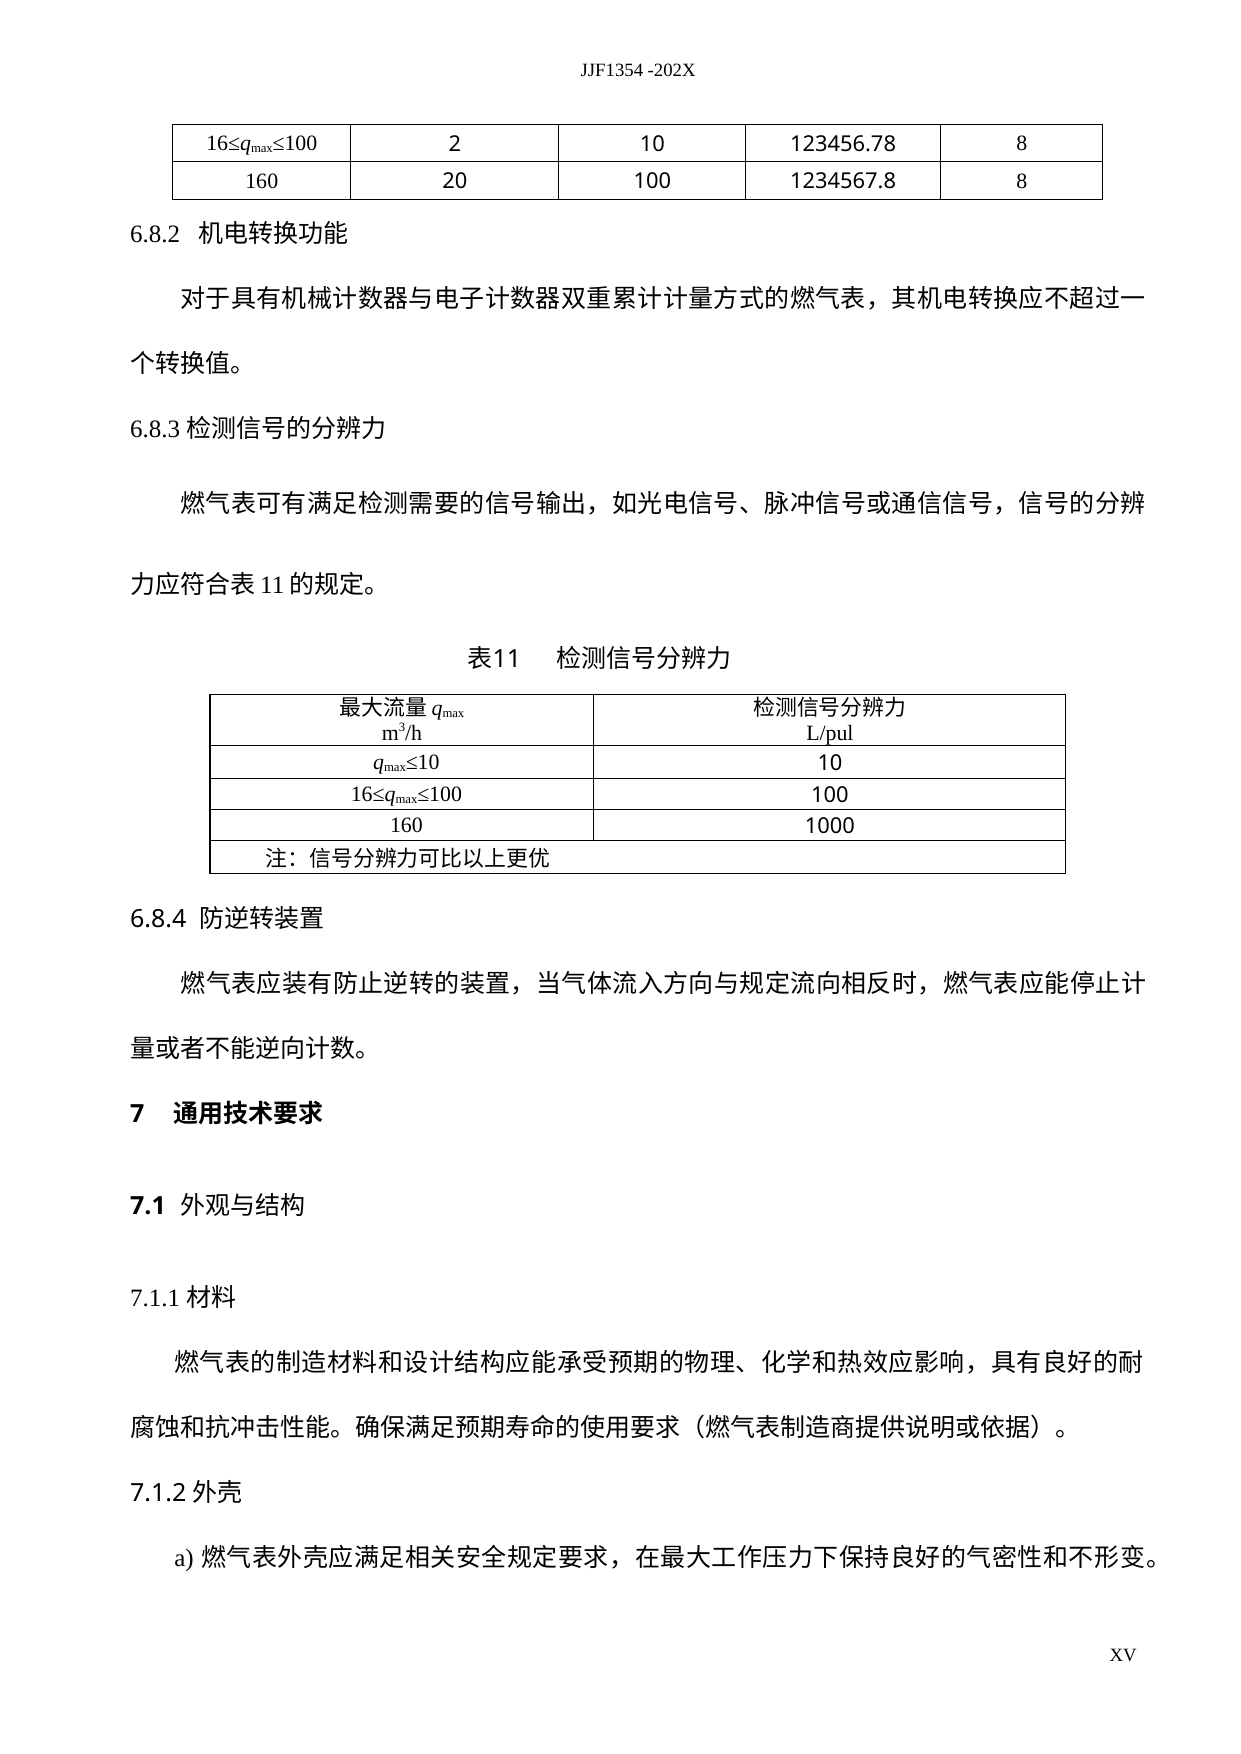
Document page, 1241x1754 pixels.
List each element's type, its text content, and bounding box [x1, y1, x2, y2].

table_cell 2 [351, 125, 558, 161]
table_cell 100 [594, 779, 1065, 809]
subtitle 外观与结构 [130, 1171, 1146, 1236]
table_cell 1000 [594, 810, 1065, 840]
table_cell 16≤qmax≤100 [211, 779, 593, 809]
list 检测信号分辨力 [52, 624, 1146, 689]
table_cell 8 [941, 125, 1102, 161]
subtitle 通用技术要求 [130, 1079, 1146, 1144]
text 6.8.3 检测信号的分辨力 [130, 394, 1146, 459]
text 燃气表可有满足检测需要的信号输出，如光电信号、脉冲信号或通信信号，信号的分辨力应符合表11的规定。 [130, 469, 1146, 615]
text 6.8.4 防逆转装置 [130, 884, 1146, 949]
table_cell 123456.78 [746, 125, 940, 161]
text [130, 1523, 1146, 1588]
table_cell 8 [941, 162, 1102, 198]
table_cell 160 [211, 810, 593, 840]
table_header 最大流量qmax m3/h [211, 695, 593, 745]
table_cell qmax≤10 [211, 746, 593, 778]
table_cell 100 [559, 162, 745, 198]
text 7.1.1 材料 [130, 1263, 1146, 1328]
text 6.8.2 机电转换功能 [130, 199, 1146, 264]
text 燃气表应装有防止逆转的装置，当气体流入方向与规定流向相反时，燃气表应能停止计量或者不能逆向计数。 [130, 949, 1146, 1079]
table_cell 20 [351, 162, 558, 198]
text 对于具有机械计数器与电子计数器双重累计计量方式的燃气表，其机电转换应不超过一个转换值。 [130, 264, 1146, 394]
table_cell 10 [559, 125, 745, 161]
table_header 检测信号分辨力 L/pul [594, 695, 1065, 745]
text 7.1.2 外壳 [130, 1458, 1146, 1523]
table_cell 160 [173, 162, 350, 198]
table_cell 16≤qmax≤100 [173, 125, 350, 161]
table_cell 10 [594, 746, 1065, 778]
text 燃气表的制造材料和设计结构应能承受预期的物理、化学和热效应影响，具有良好的耐腐蚀和抗冲击性能。确保满足预期寿命的使用要求（燃气表制造商提供说明或依据）。 [130, 1328, 1146, 1458]
table_cell 注：信号分辨力可比以上更优 [211, 841, 1065, 872]
table_cell 1234567.8 [746, 162, 940, 198]
